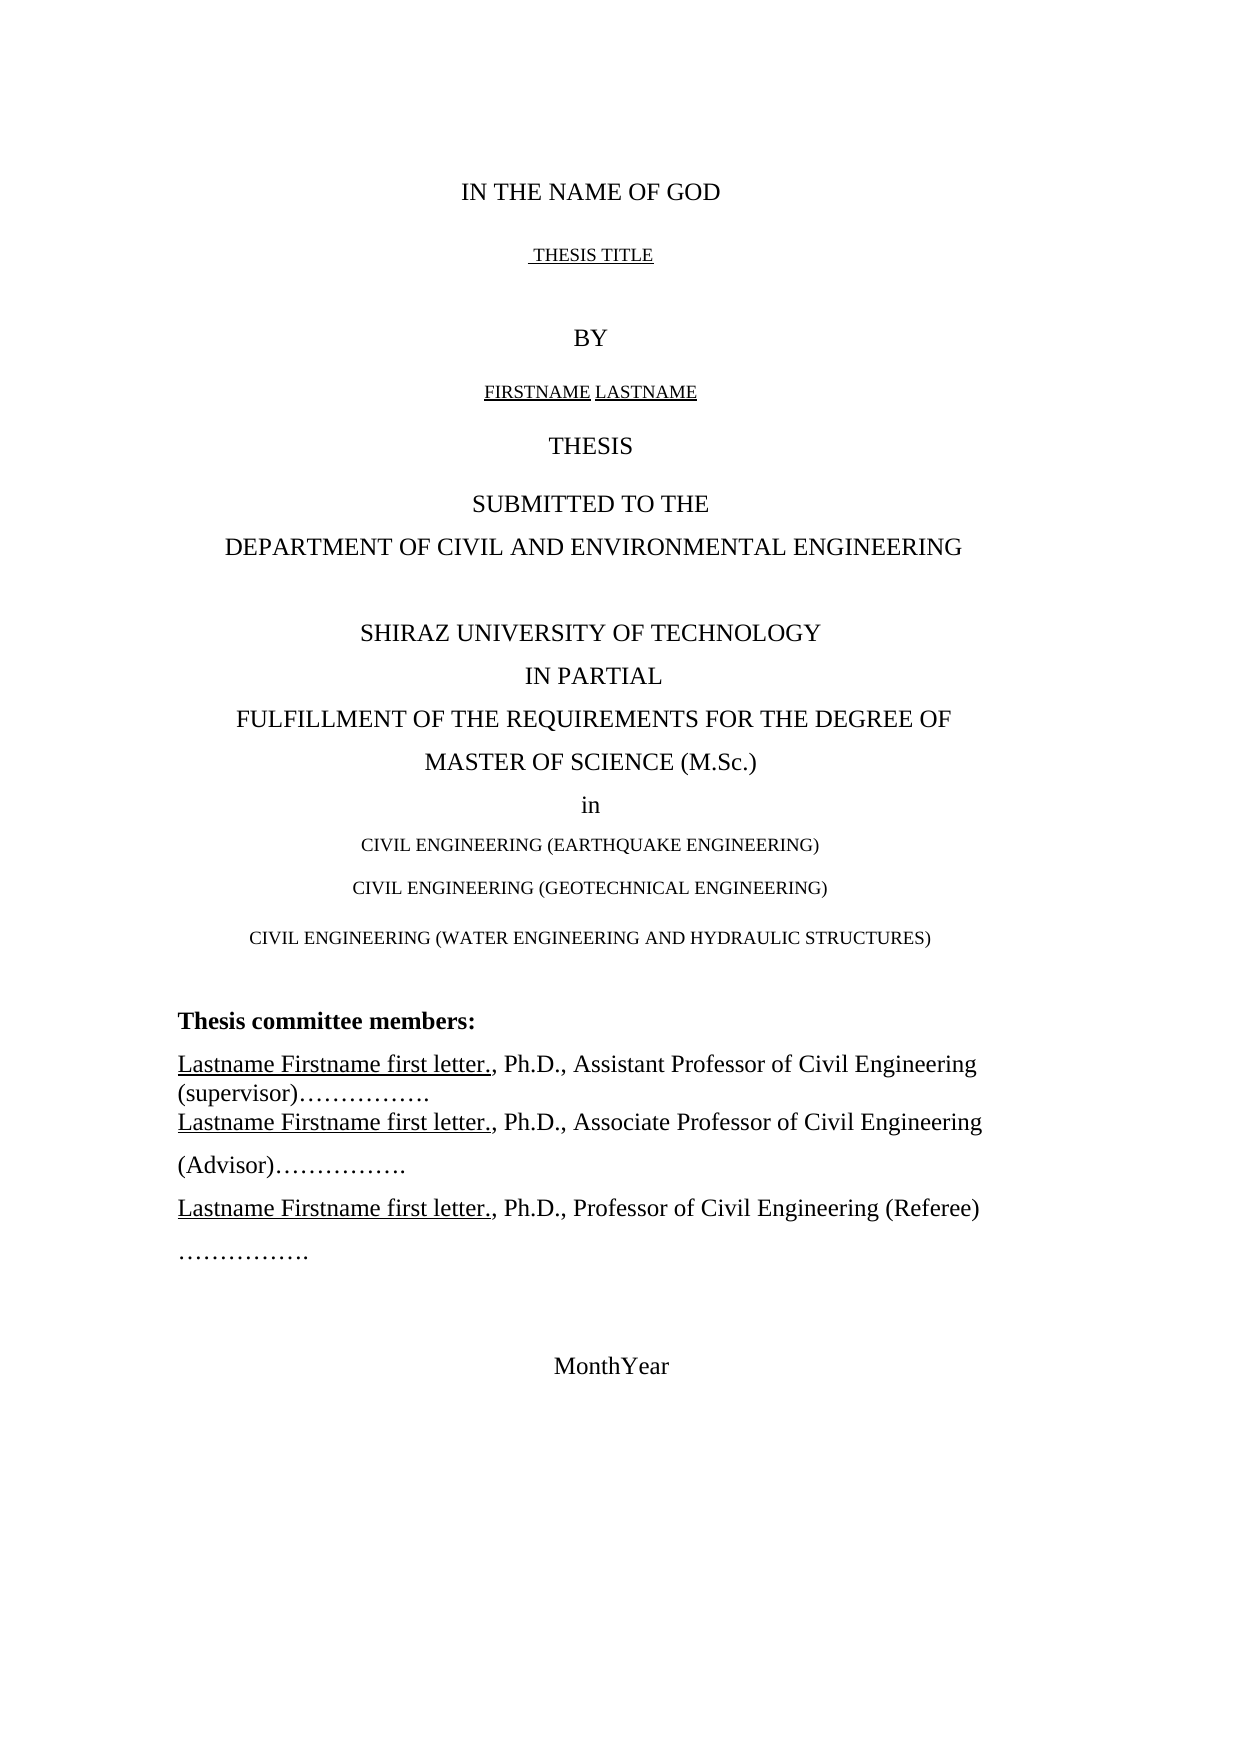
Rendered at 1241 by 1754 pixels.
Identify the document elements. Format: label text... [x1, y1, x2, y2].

text CIVIL ENGINEERING (GEOTECHNICAL ENGINEERING) [177, 877, 1004, 898]
text Lastname Firstname first letter., Ph.D., Professor of Civil Engineering (Referee)……………. [177, 1193, 1004, 1265]
text BY [177, 323, 1004, 352]
text FIRSTNAME LASTNAME [177, 381, 1004, 402]
text DEPARTMENT OF CIVIL AND ENVIRONMENTAL ENGINEERING [177, 532, 1004, 561]
text CIVIL ENGINEERING (WATER ENGINEERING AND HYDRAULIC STRUCTURES) [177, 927, 1004, 949]
text THESIS [177, 431, 1004, 460]
text IN PARTIAL [177, 661, 1004, 690]
text IN THE NAME OF GOD [177, 177, 1004, 206]
text Thesis committee members: [177, 1006, 1004, 1035]
text Lastname Firstname first letter., Ph.D., Assistant Professor of Civil Engineering (supervisor)……………. [177, 1049, 1004, 1107]
text MonthYear [177, 1351, 1004, 1380]
text FULFILLMENT OF THE REQUIREMENTS FOR THE DEGREE OF MASTER OF SCIENCE (M.Sc.) [177, 704, 1004, 776]
text THESIS TITLE [177, 244, 1004, 266]
text SHIRAZ UNIVERSITY OF TECHNOLOGY [177, 618, 1004, 647]
text CIVIL ENGINEERING (EARTHQUAKE ENGINEERING) [177, 834, 1004, 855]
text Lastname Firstname first letter., Ph.D., Associate Professor of Civil Engineering (Advisor)……………. [177, 1107, 1004, 1179]
text in [177, 791, 1004, 819]
text SUBMITTED TO THE [177, 489, 1004, 517]
